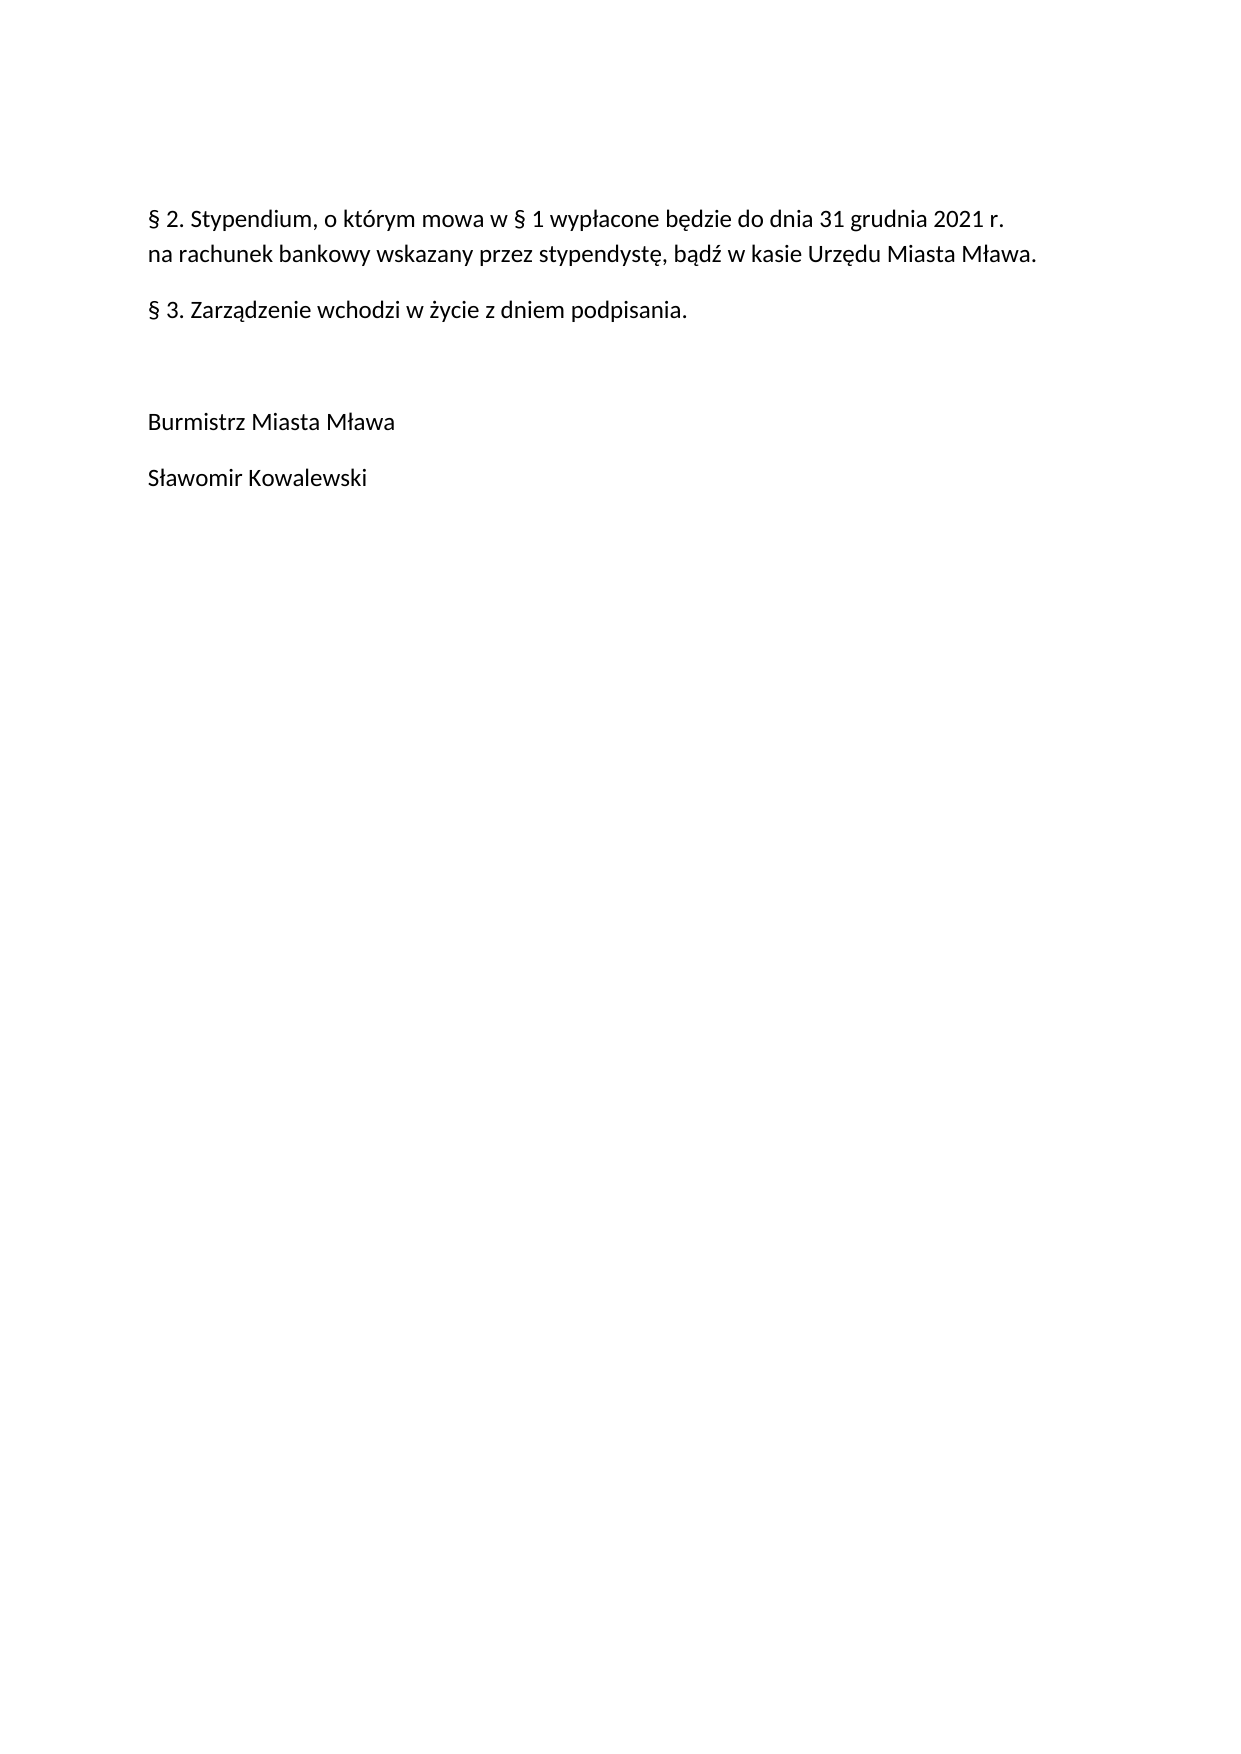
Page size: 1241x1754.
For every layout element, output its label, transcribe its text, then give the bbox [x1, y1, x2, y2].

text Sławomir Kowalewski [148, 462, 1093, 492]
text § 2. Stypendium, o którym mowa w § 1 wypłacone będzie do dnia 31 grudnia 2021 r. na rachunek bankowy wskazany przez stypendystę, bądź w kasie Urzędu Miasta Mława. [148, 203, 1093, 269]
text Burmistrz Miasta Mława [148, 406, 1093, 436]
text § 3. Zarządzenie wchodzi w życie z dniem podpisania. [148, 294, 1093, 325]
